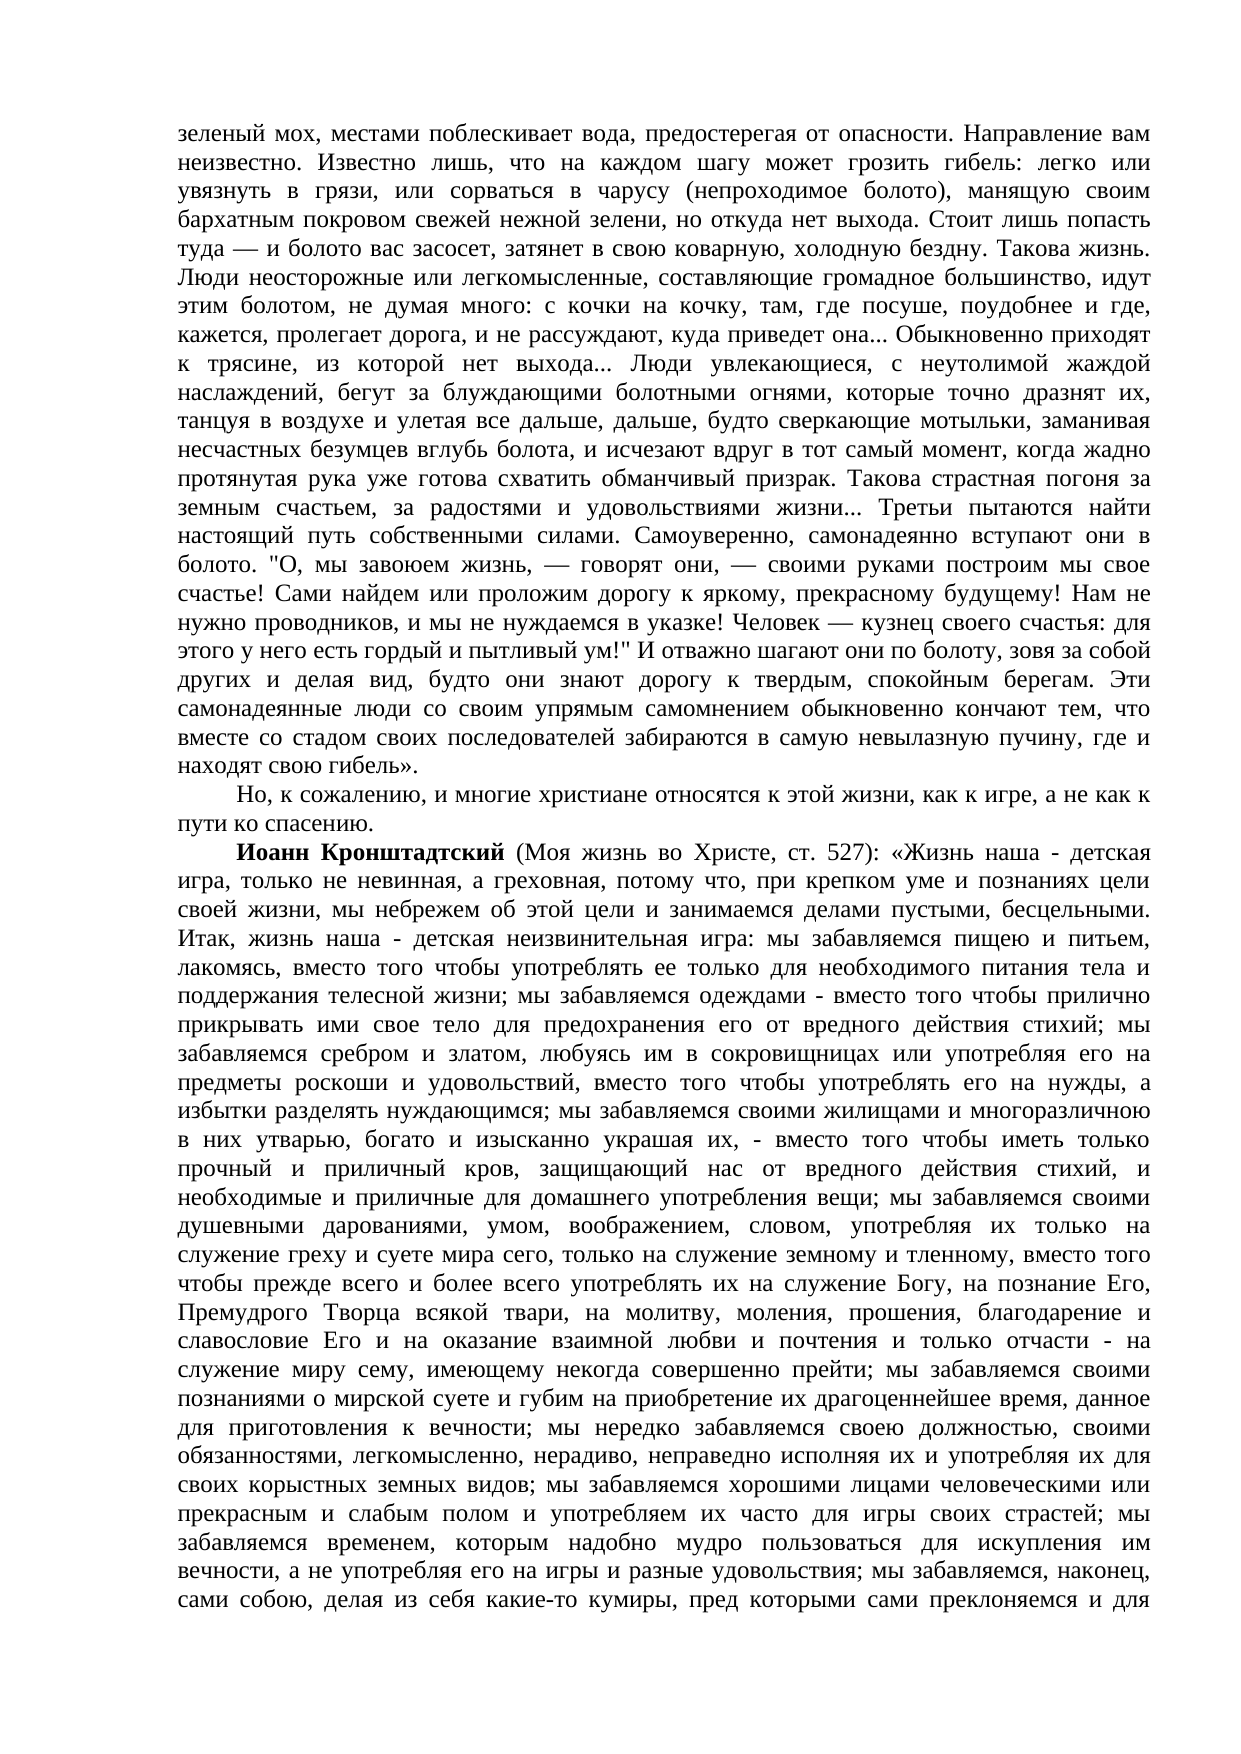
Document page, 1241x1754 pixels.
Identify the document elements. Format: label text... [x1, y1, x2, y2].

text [177, 837, 1152, 1613]
text Но, к сожалению, и многие христиане относятся к этой жизни, как к игре, а не как к пути ко спасению. [177, 779, 1152, 837]
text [177, 118, 1152, 779]
